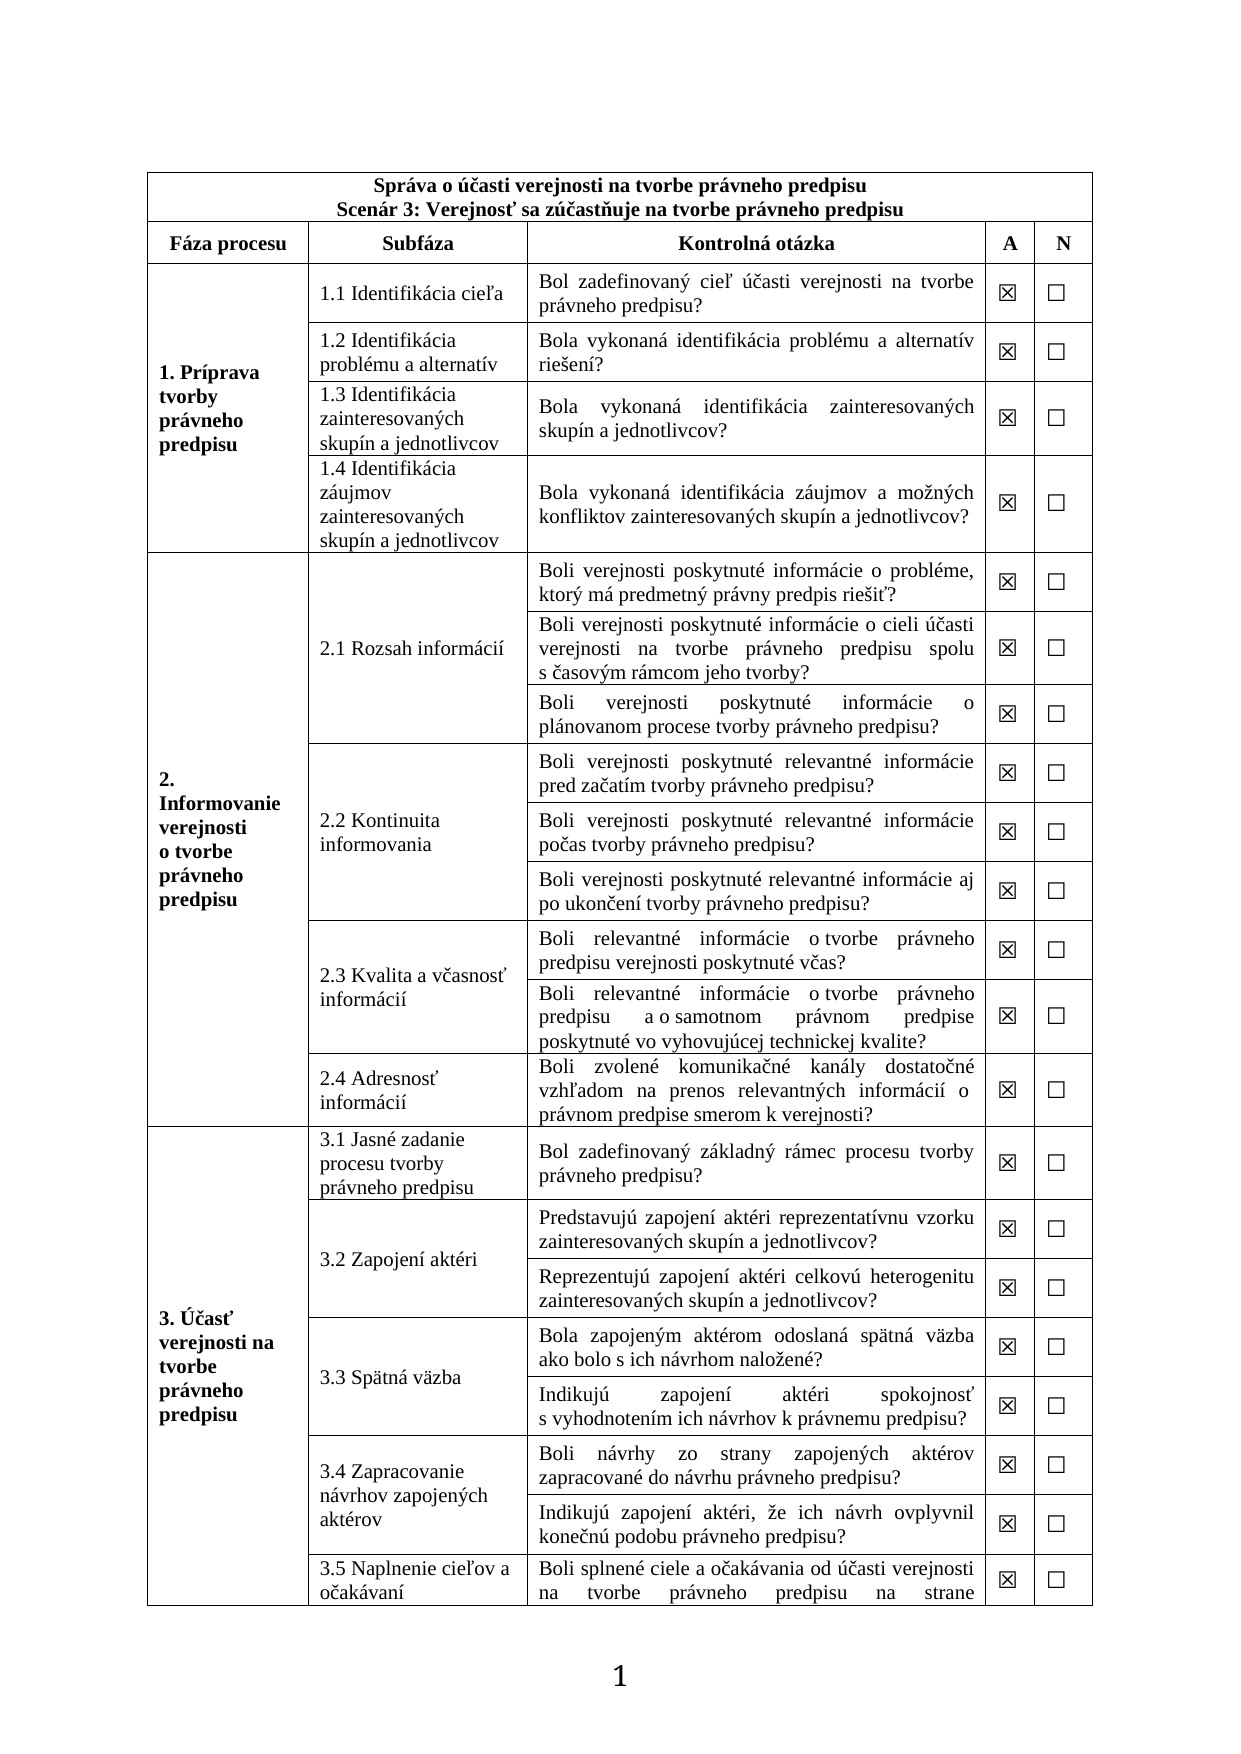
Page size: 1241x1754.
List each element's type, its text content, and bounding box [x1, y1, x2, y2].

table_cell 1.3 Identifikácia zainteresovaných skupín a jednotlivcov [309, 382, 527, 454]
table_cell 1.1 Identifikácia cieľa [309, 264, 527, 322]
table_cell Reprezentujú zapojení aktéri celkovú heterogenitu zainteresovaných skupín a jednotlivcov? [528, 1259, 985, 1317]
table_cell Subfáza [309, 222, 527, 263]
table_cell Boli verejnosti poskytnuté informácie o probléme, ktorý má predmetný právny predpis riešiť? [528, 553, 985, 611]
table_cell Bola vykonaná identifikácia zainteresovaných skupín a jednotlivcov? [528, 382, 985, 454]
table_cell 2.1 Rozsah informácií [309, 553, 527, 743]
table_cell A [986, 222, 1034, 263]
table_cell 2.2 Kontinuita informovania [309, 744, 527, 920]
table_header Správa o účasti verejnosti na tvorbe právneho predpisu Scenár 3: Verejnosť sa zúčastňuje na tvorbe právneho predpisu [148, 173, 1092, 221]
table_cell Fáza procesu [148, 222, 308, 263]
table_cell Bol zadefinovaný základný rámec procesu tvorby právneho predpisu? [528, 1127, 985, 1199]
table_cell 1. Príprava tvorby právneho predpisu [148, 264, 308, 552]
table_cell 3.4 Zapracovanie návrhov zapojených aktérov [309, 1436, 527, 1553]
table_cell Bola vykonaná identifikácia záujmov a možných konfliktov zainteresovaných skupín a jednotlivcov? [528, 456, 985, 552]
table_cell Predstavujú zapojení aktéri reprezentatívnu vzorku zainteresovaných skupín a jednotlivcov? [528, 1200, 985, 1258]
table_cell 3. Účasť verejnosti na tvorbe právneho predpisu [148, 1127, 308, 1605]
table_cell 2. Informovanie verejnosti o tvorbe právneho predpisu [148, 553, 308, 1126]
table_cell Boli relevantné informácie o tvorbe právneho predpisu a o samotnom právnom predpise poskytnuté vo vyhovujúcej technickej kvalite? [528, 980, 985, 1053]
table_cell Boli návrhy zo strany zapojených aktérov zapracované do návrhu právneho predpisu? [528, 1436, 985, 1494]
table_cell 2.4 Adresnosť informácií [309, 1054, 527, 1126]
table_cell Boli zvolené komunikačné kanály dostatočné vzhľadom na prenos relevantných informácií o právnom predpise smerom k verejnosti? [528, 1054, 985, 1126]
table_cell 1.4 Identifikácia záujmov zainteresovaných skupín a jednotlivcov [309, 456, 527, 552]
table_cell N [1035, 222, 1092, 263]
table_cell Boli verejnosti poskytnuté informácie o cieli účasti verejnosti na tvorbe právneho predpisu spolu s časovým rámcom jeho tvorby? [528, 612, 985, 684]
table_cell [528, 1555, 985, 1605]
table_cell 3.3 Spätná väzba [309, 1318, 527, 1435]
table_cell Bola zapojeným aktérom odoslaná spätná väzba ako bolo s ich návrhom naložené? [528, 1318, 985, 1376]
table_cell 3.2 Zapojení aktéri [309, 1200, 527, 1317]
table_cell Indikujú zapojení aktéri, že ich návrh ovplyvnil konečnú podobu právneho predpisu? [528, 1495, 985, 1553]
table_cell Boli verejnosti poskytnuté relevantné informácie aj po ukončení tvorby právneho predpisu? [528, 862, 985, 920]
table_cell 1.2 Identifikácia problému a alternatív [309, 323, 527, 381]
table_cell 3.1 Jasné zadanie procesu tvorby právneho predpisu [309, 1127, 527, 1199]
table_cell Bol zadefinovaný cieľ účasti verejnosti na tvorbe právneho predpisu? [528, 264, 985, 322]
table_cell 2.3 Kvalita a včasnosť informácií [309, 921, 527, 1053]
table_cell Boli verejnosti poskytnuté informácie o plánovanom procese tvorby právneho predpisu? [528, 685, 985, 743]
table_cell Boli verejnosti poskytnuté relevantné informácie pred začatím tvorby právneho predpisu? [528, 744, 985, 802]
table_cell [309, 1555, 527, 1605]
table_cell Indikujú zapojení aktéri spokojnosť s vyhodnotením ich návrhov k právnemu predpisu? [528, 1377, 985, 1435]
table_cell Kontrolná otázka [528, 222, 985, 263]
table_cell Boli relevantné informácie o tvorbe právneho predpisu verejnosti poskytnuté včas? [528, 921, 985, 979]
table_cell Bola vykonaná identifikácia problému a alternatív riešení? [528, 323, 985, 381]
table_cell Boli verejnosti poskytnuté relevantné informácie počas tvorby právneho predpisu? [528, 803, 985, 861]
